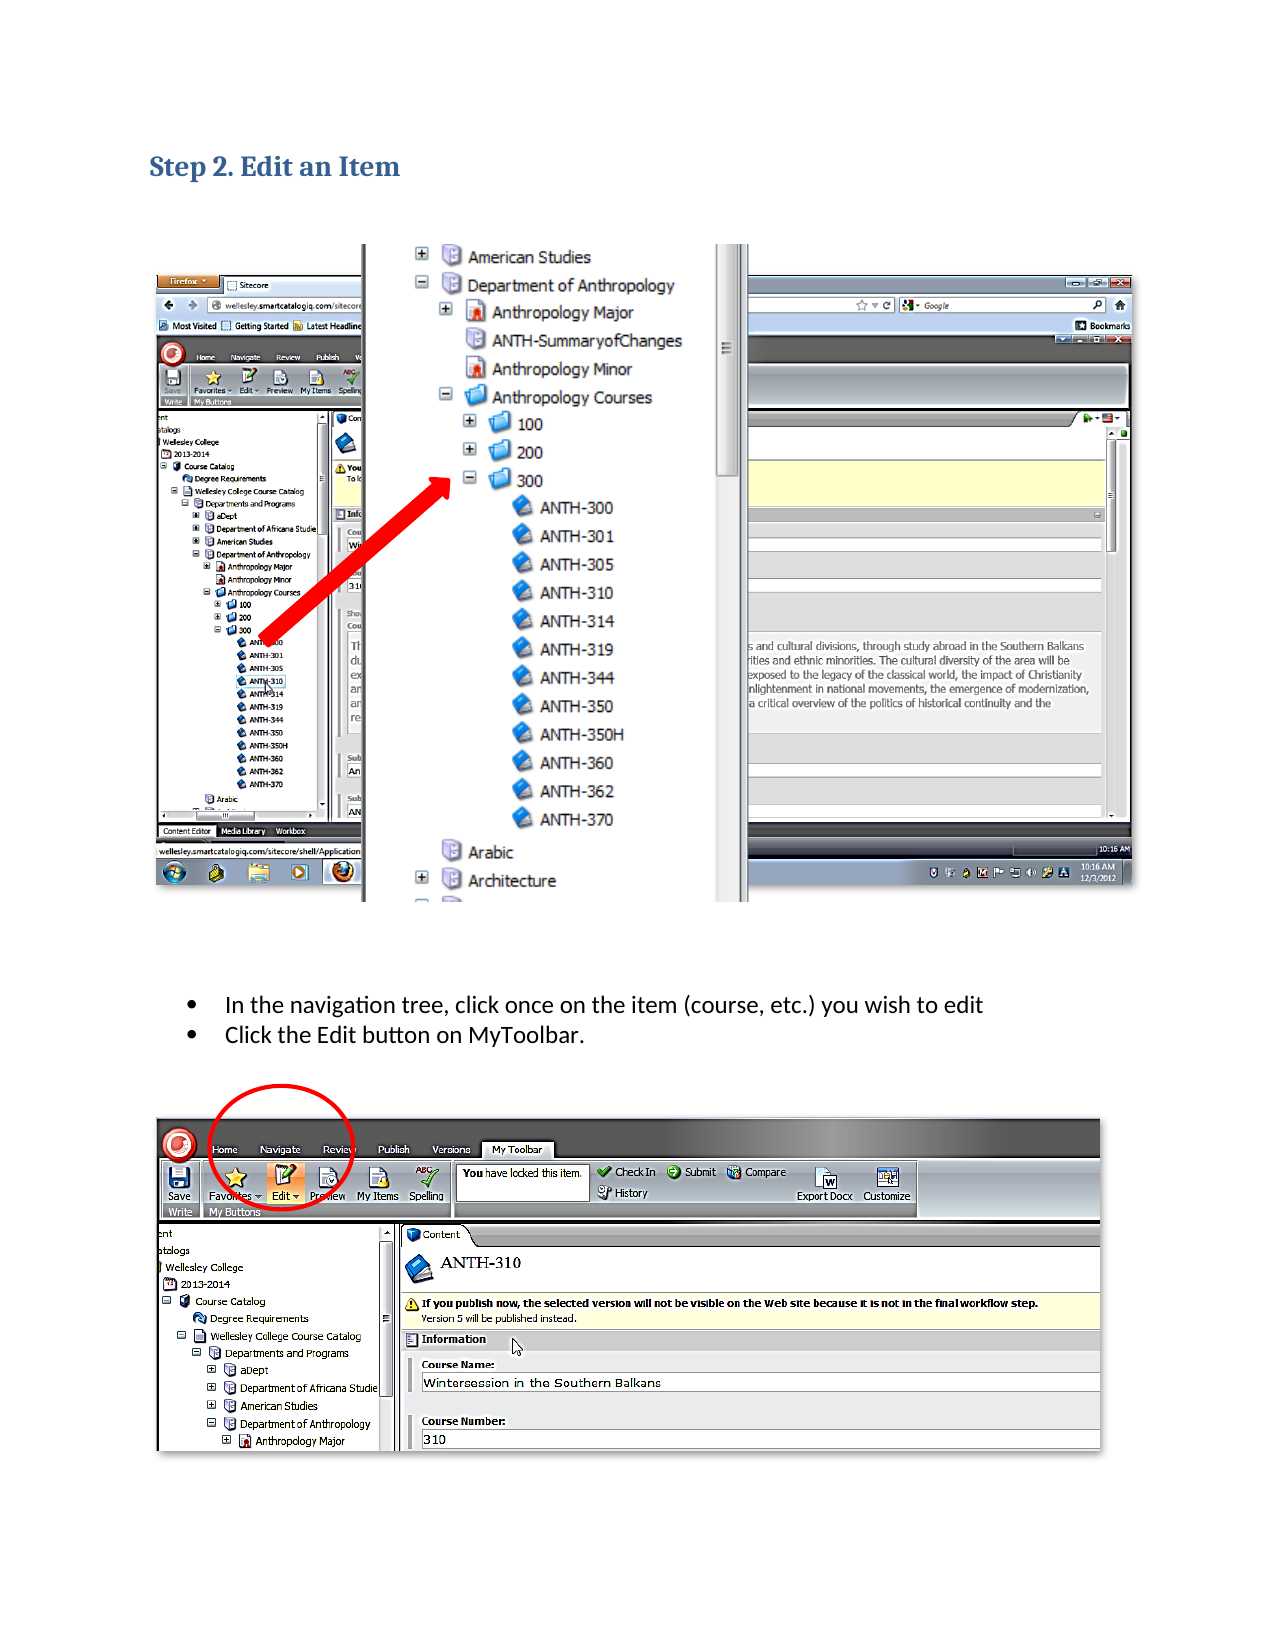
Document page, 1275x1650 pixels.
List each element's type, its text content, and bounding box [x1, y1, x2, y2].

picture [212, 1117, 351, 1207]
picture [156, 244, 1132, 902]
list In the navigation tree, click once on the item (course, etc.) you wish to edit [187, 989, 1125, 1019]
picture [156, 1117, 1100, 1451]
list Click the Edit button on MyToolbar. [187, 1019, 1125, 1108]
text Step 2. Edit an Item [150, 150, 1125, 216]
